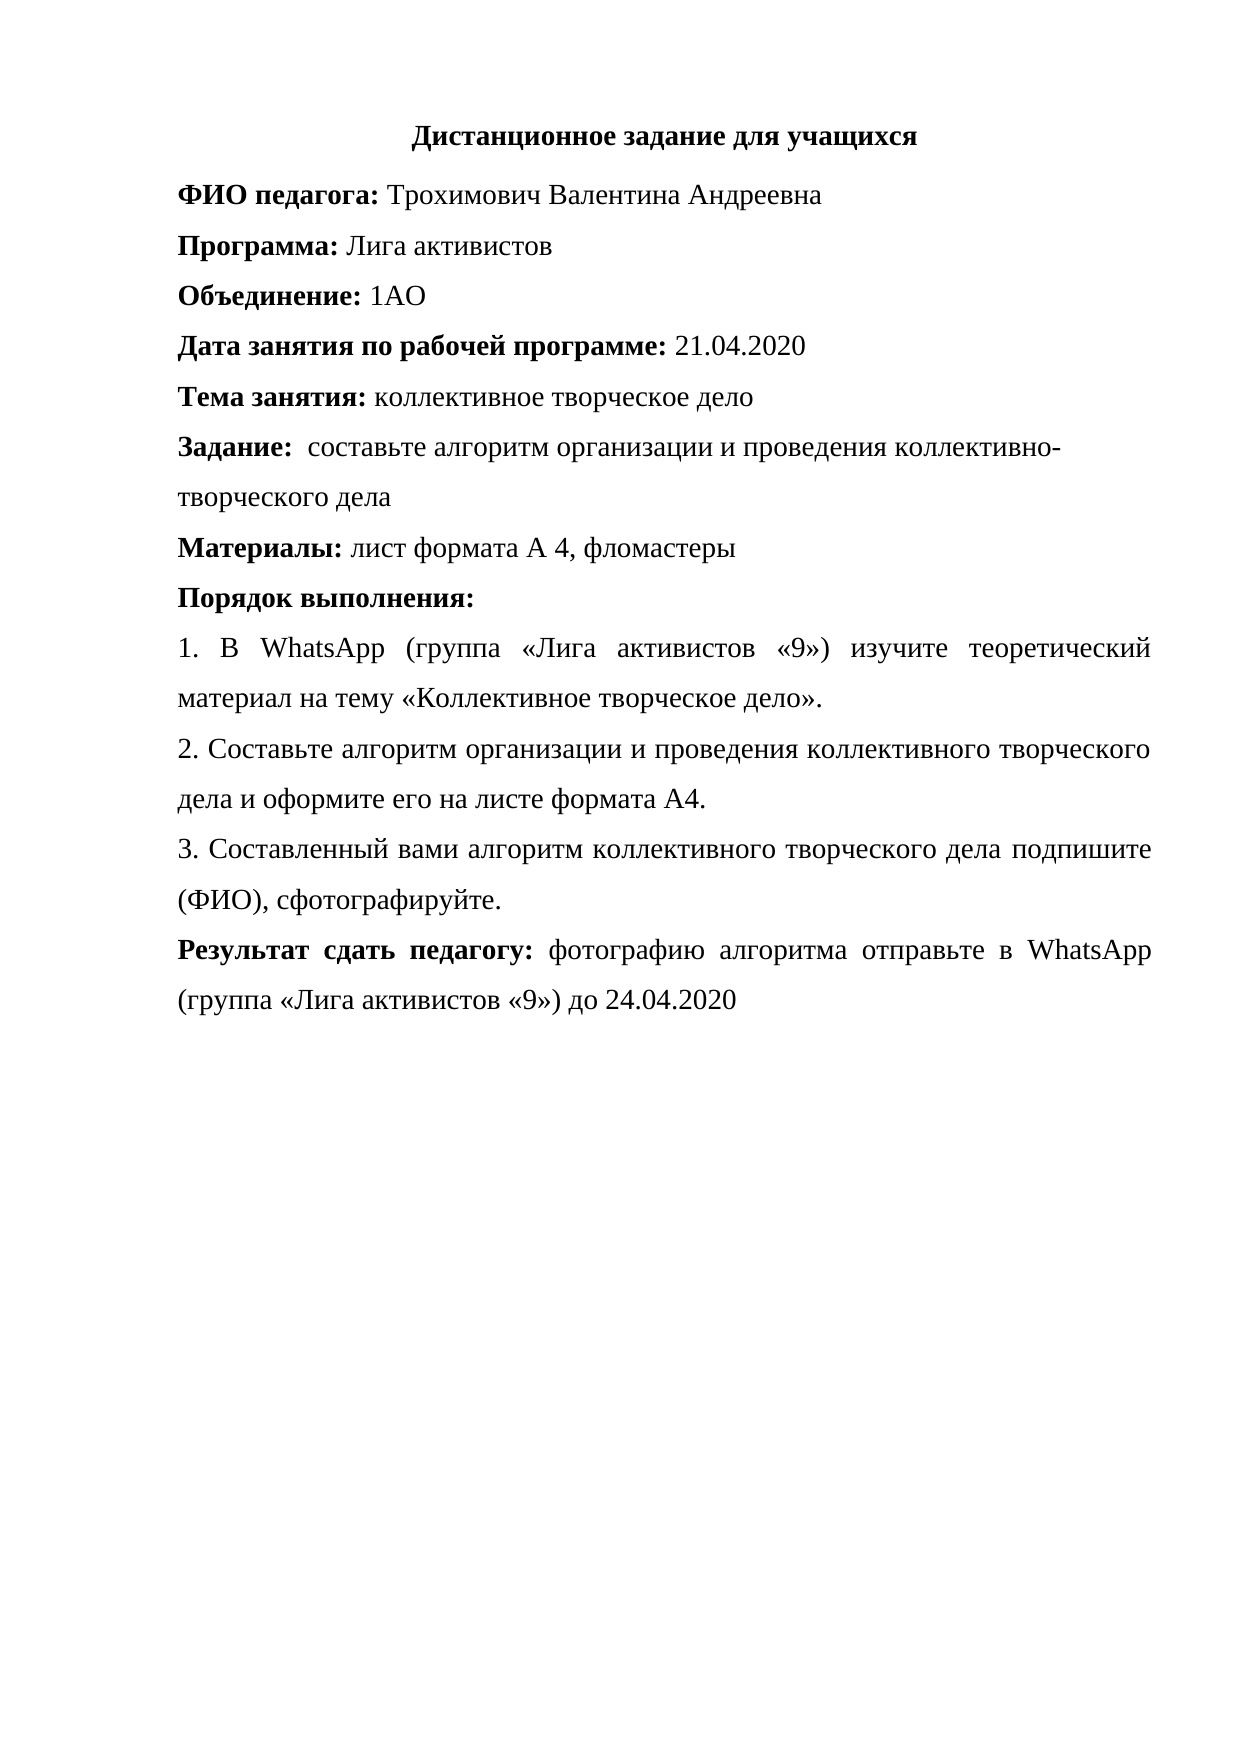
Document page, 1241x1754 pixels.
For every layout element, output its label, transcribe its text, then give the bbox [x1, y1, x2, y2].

text Тема занятия: коллективное творческое дело [177, 379, 1152, 412]
text Объединение: 1АО [177, 278, 1152, 312]
text Результат сдать педагогу: фотографию алгоритма отправьте в WhatsApp (группа «Лига активистов «9») до 24.04.2020 [177, 932, 1152, 1016]
text Материалы: лист формата А 4, фломастеры [177, 530, 1152, 563]
text Порядок выполнения: [177, 580, 1152, 613]
text ФИО педагога: Трохимович Валентина Андреевна [177, 177, 1152, 211]
text 1. В WhatsApp (группа «Лига активистов «9») изучите теоретический материал на тему «Коллективное творческое дело». [177, 630, 1152, 714]
text 3. Составленный вами алгоритм коллективного творческого дела подпишите (ФИО), сфотографируйте. [177, 832, 1152, 915]
text Дата занятия по рабочей программе: 21.04.2020 [177, 328, 1152, 362]
text Задание: составьте алгоритм организации и проведения коллективно-творческого дела [177, 429, 1152, 513]
text 2. Составьте алгоритм организации и проведения коллективного творческого дела и оформите его на листе формата А4. [177, 731, 1152, 815]
text Программа: Лига активистов [177, 228, 1152, 261]
text Дистанционное задание для учащихся [177, 118, 1152, 152]
